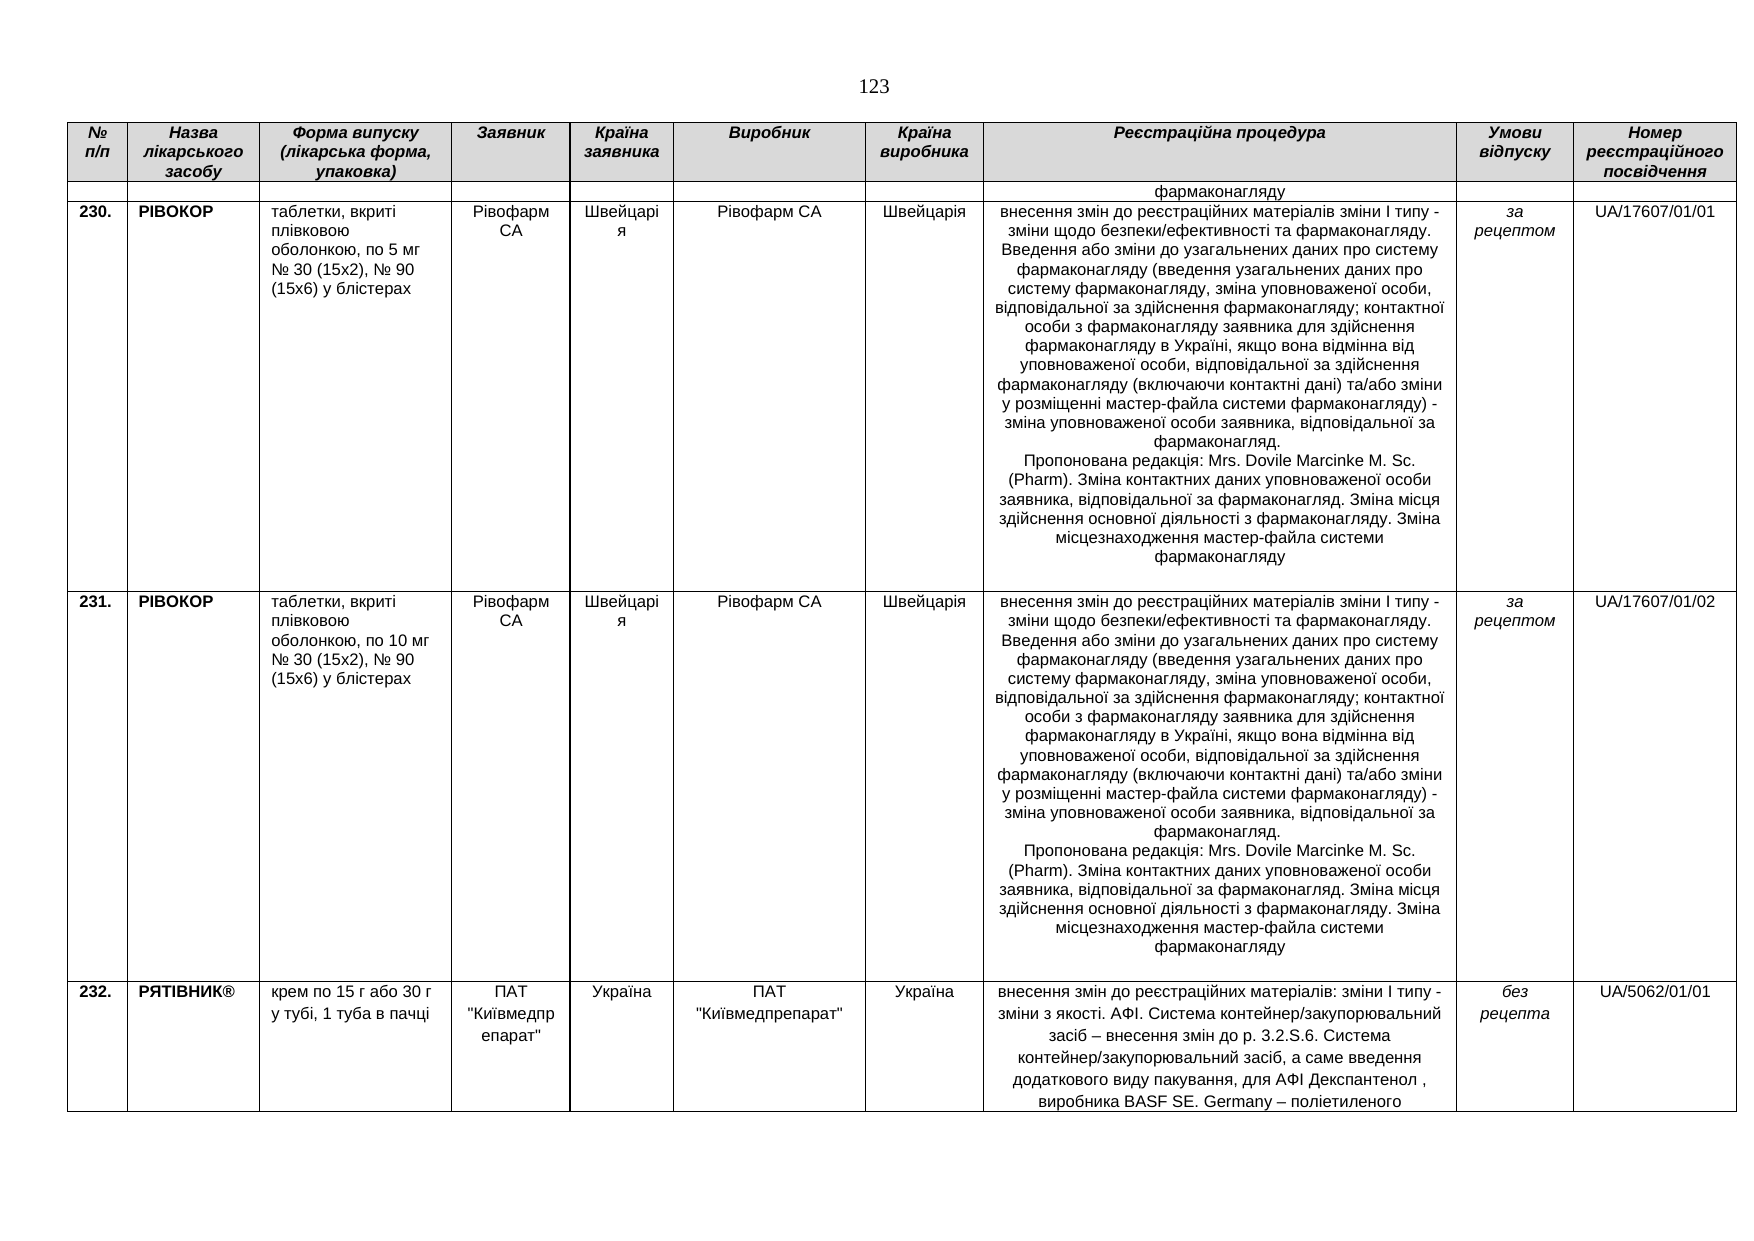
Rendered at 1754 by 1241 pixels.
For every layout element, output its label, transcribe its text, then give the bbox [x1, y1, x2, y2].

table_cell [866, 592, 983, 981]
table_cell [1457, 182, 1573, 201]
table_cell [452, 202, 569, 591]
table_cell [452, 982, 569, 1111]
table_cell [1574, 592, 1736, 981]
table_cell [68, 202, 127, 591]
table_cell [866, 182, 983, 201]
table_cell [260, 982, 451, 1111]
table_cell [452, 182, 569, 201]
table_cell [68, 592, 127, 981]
table_header Реєстраційна процедура [984, 123, 1456, 181]
table_header Номер реєстраційного посвідчення [1574, 123, 1736, 181]
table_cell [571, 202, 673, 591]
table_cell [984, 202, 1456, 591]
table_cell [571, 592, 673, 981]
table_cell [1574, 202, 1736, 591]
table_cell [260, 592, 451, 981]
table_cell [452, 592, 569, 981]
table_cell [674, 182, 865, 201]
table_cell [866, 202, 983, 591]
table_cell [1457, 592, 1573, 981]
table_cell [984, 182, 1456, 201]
table_header Форма випуску (лікарська форма, упаковка) [260, 123, 451, 181]
table_header Країна заявника [571, 123, 673, 181]
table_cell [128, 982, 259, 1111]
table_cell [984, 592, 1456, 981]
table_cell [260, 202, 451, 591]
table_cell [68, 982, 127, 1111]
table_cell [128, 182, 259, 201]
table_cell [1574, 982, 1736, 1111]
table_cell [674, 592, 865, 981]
table_header Заявник [452, 123, 569, 181]
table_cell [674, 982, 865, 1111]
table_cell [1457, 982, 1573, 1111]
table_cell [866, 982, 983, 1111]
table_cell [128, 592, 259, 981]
table_header Країна виробника [866, 123, 983, 181]
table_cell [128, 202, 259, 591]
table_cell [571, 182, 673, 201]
table_header Виробник [674, 123, 865, 181]
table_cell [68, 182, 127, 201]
table_header Умови відпуску [1457, 123, 1573, 181]
table_header Назва лікарського засобу [128, 123, 259, 181]
table_header № п/п [68, 123, 127, 181]
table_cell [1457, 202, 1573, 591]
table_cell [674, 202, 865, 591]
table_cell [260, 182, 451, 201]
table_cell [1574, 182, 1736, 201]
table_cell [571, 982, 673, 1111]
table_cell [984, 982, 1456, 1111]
